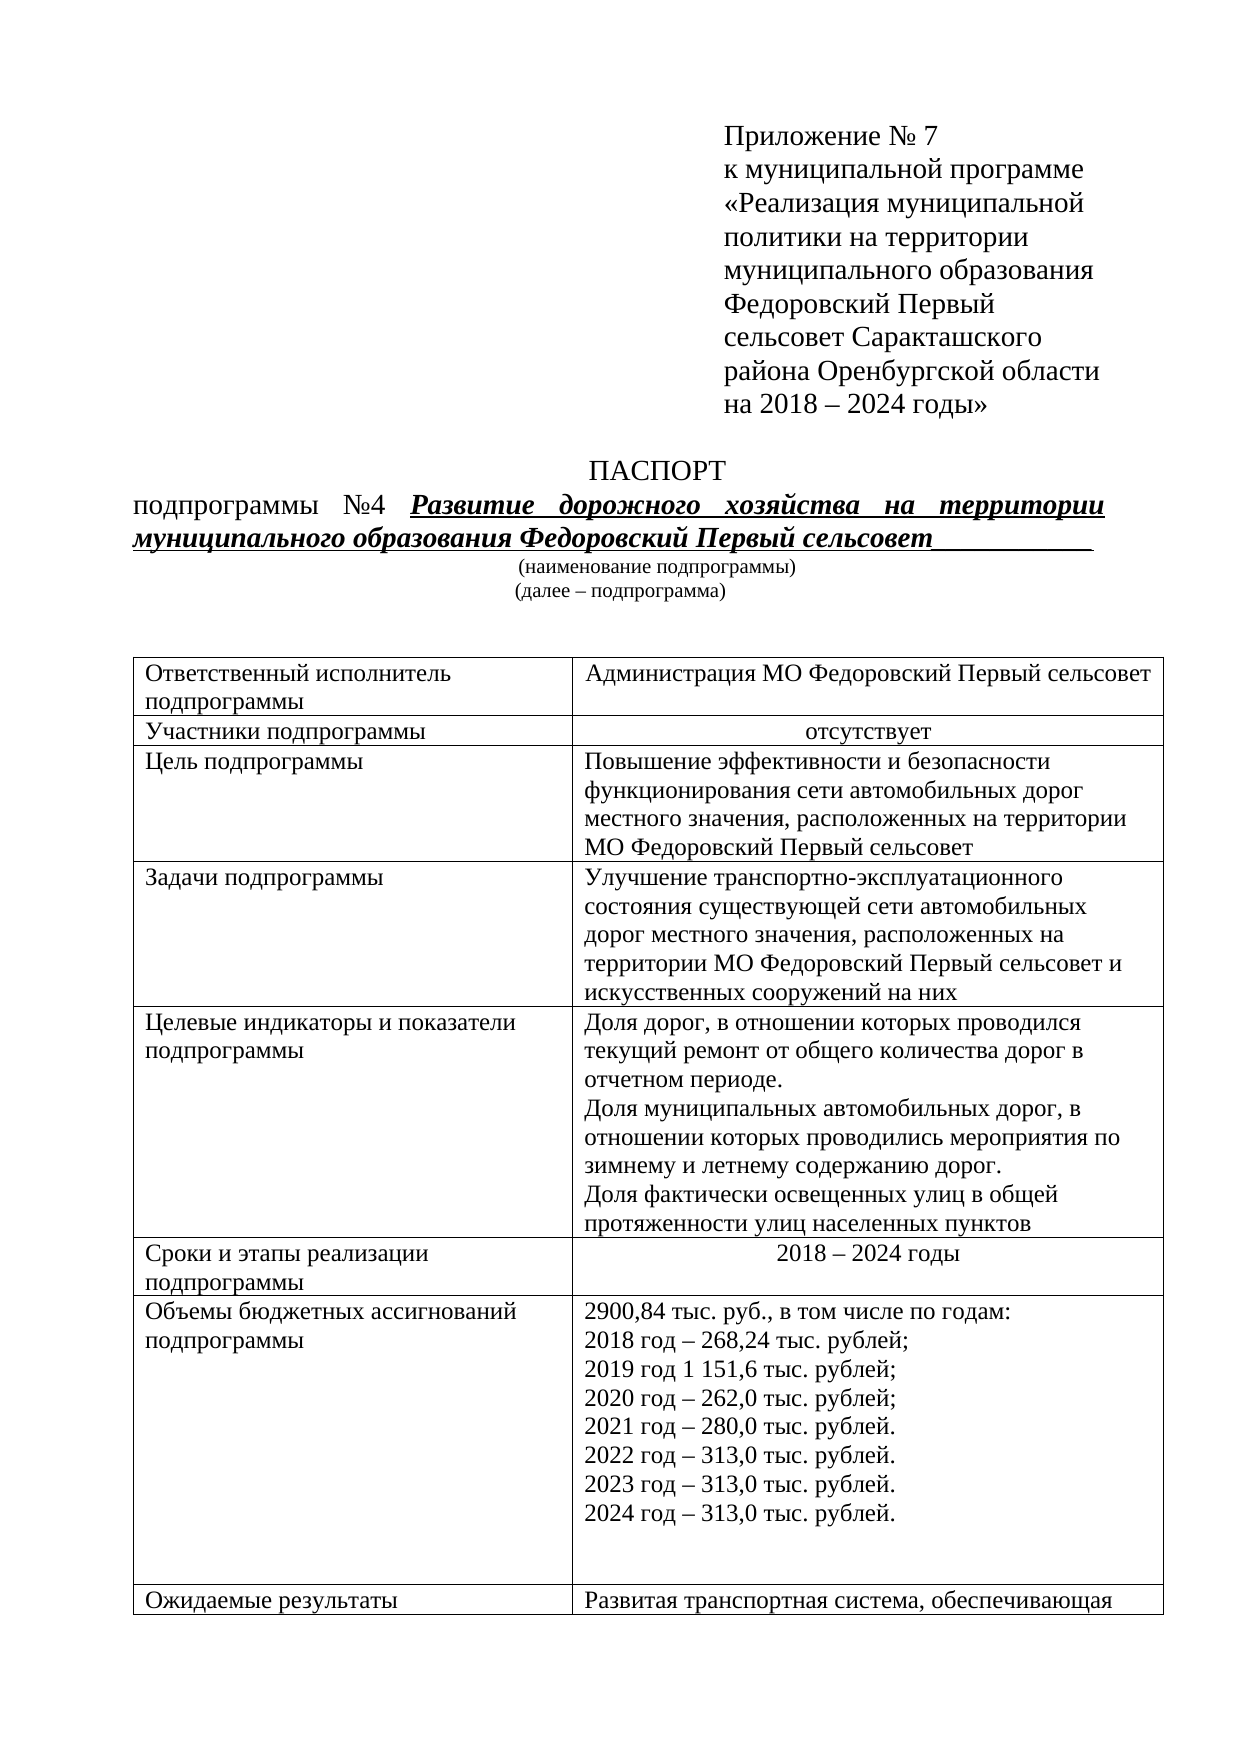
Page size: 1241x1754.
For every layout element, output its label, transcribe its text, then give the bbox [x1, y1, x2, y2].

text подпрограммы №4 Развитие дорожного хозяйства на территории муниципального образования Федоровский Первый сельсовет___________ [133, 487, 1107, 554]
text Приложение № 7 [723, 118, 1107, 152]
text (наименование подпрограммы) [133, 554, 1107, 578]
table_cell Повышение эффективности и безопасности функционирования сети автомобильных дорог местного значения, расположенных на территории МО Федоровский Первый сельсовет [573, 746, 1163, 861]
text к муниципальной программе [723, 152, 1107, 185]
table_cell Объемы бюджетных ассигнований подпрограммы [134, 1296, 572, 1584]
table_cell Улучшение транспортно-эксплуатационного состояния существующей сети автомобильных дорог местного значения, расположенных на территории МО Федоровский Первый сельсовет и искусственных сооружений на них [573, 862, 1163, 1006]
text (далее – подпрограмма) [133, 578, 1107, 602]
table_cell Сроки и этапы реализации подпрограммы [134, 1238, 572, 1295]
table_cell 2018 – 2024 годы [573, 1238, 1163, 1295]
table_header Администрация МО Федоровский Первый сельсовет [573, 658, 1163, 715]
table_cell Участники подпрограммы [134, 716, 572, 745]
table_cell Целевые индикаторы и показатели подпрограммы [134, 1007, 572, 1237]
table_header Ответственный исполнитель подпрограммы [134, 658, 572, 715]
table_cell Задачи подпрограммы [134, 862, 572, 1006]
table_cell Доля дорог, в отношении которых проводился текущий ремонт от общего количества дорог в отчетном периоде. Доля муниципальных автомобильных дорог, в отношении которых проводились мероприятия по зимнему и летнему содержанию дорог. Доля фактически освещенных улиц в общей протяженности улиц населенных пунктов [573, 1007, 1163, 1237]
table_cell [134, 1585, 572, 1614]
text ПАСПОРТ [133, 453, 1107, 487]
table_cell 2900,84 тыс. руб., в том числе по годам: 2018 год – 268,24 тыс. рублей; 2019 год 1 151,6 тыс. рублей; 2020 год – 262,0 тыс. рублей; 2021 год – 280,0 тыс. рублей. 2022 год – 313,0 тыс. рублей. 2023 год – 313,0 тыс. рублей. 2024 год – 313,0 тыс. рублей. [573, 1296, 1163, 1584]
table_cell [573, 1585, 1163, 1614]
table_cell Цель подпрограммы [134, 746, 572, 861]
text «Реализация муниципальной политики на территории муниципального образования Федоровский Первый сельсовет Саракташского района Оренбургской области на 2018 – 2024 годы» [723, 185, 1107, 420]
table_cell отсутствует [573, 716, 1163, 745]
